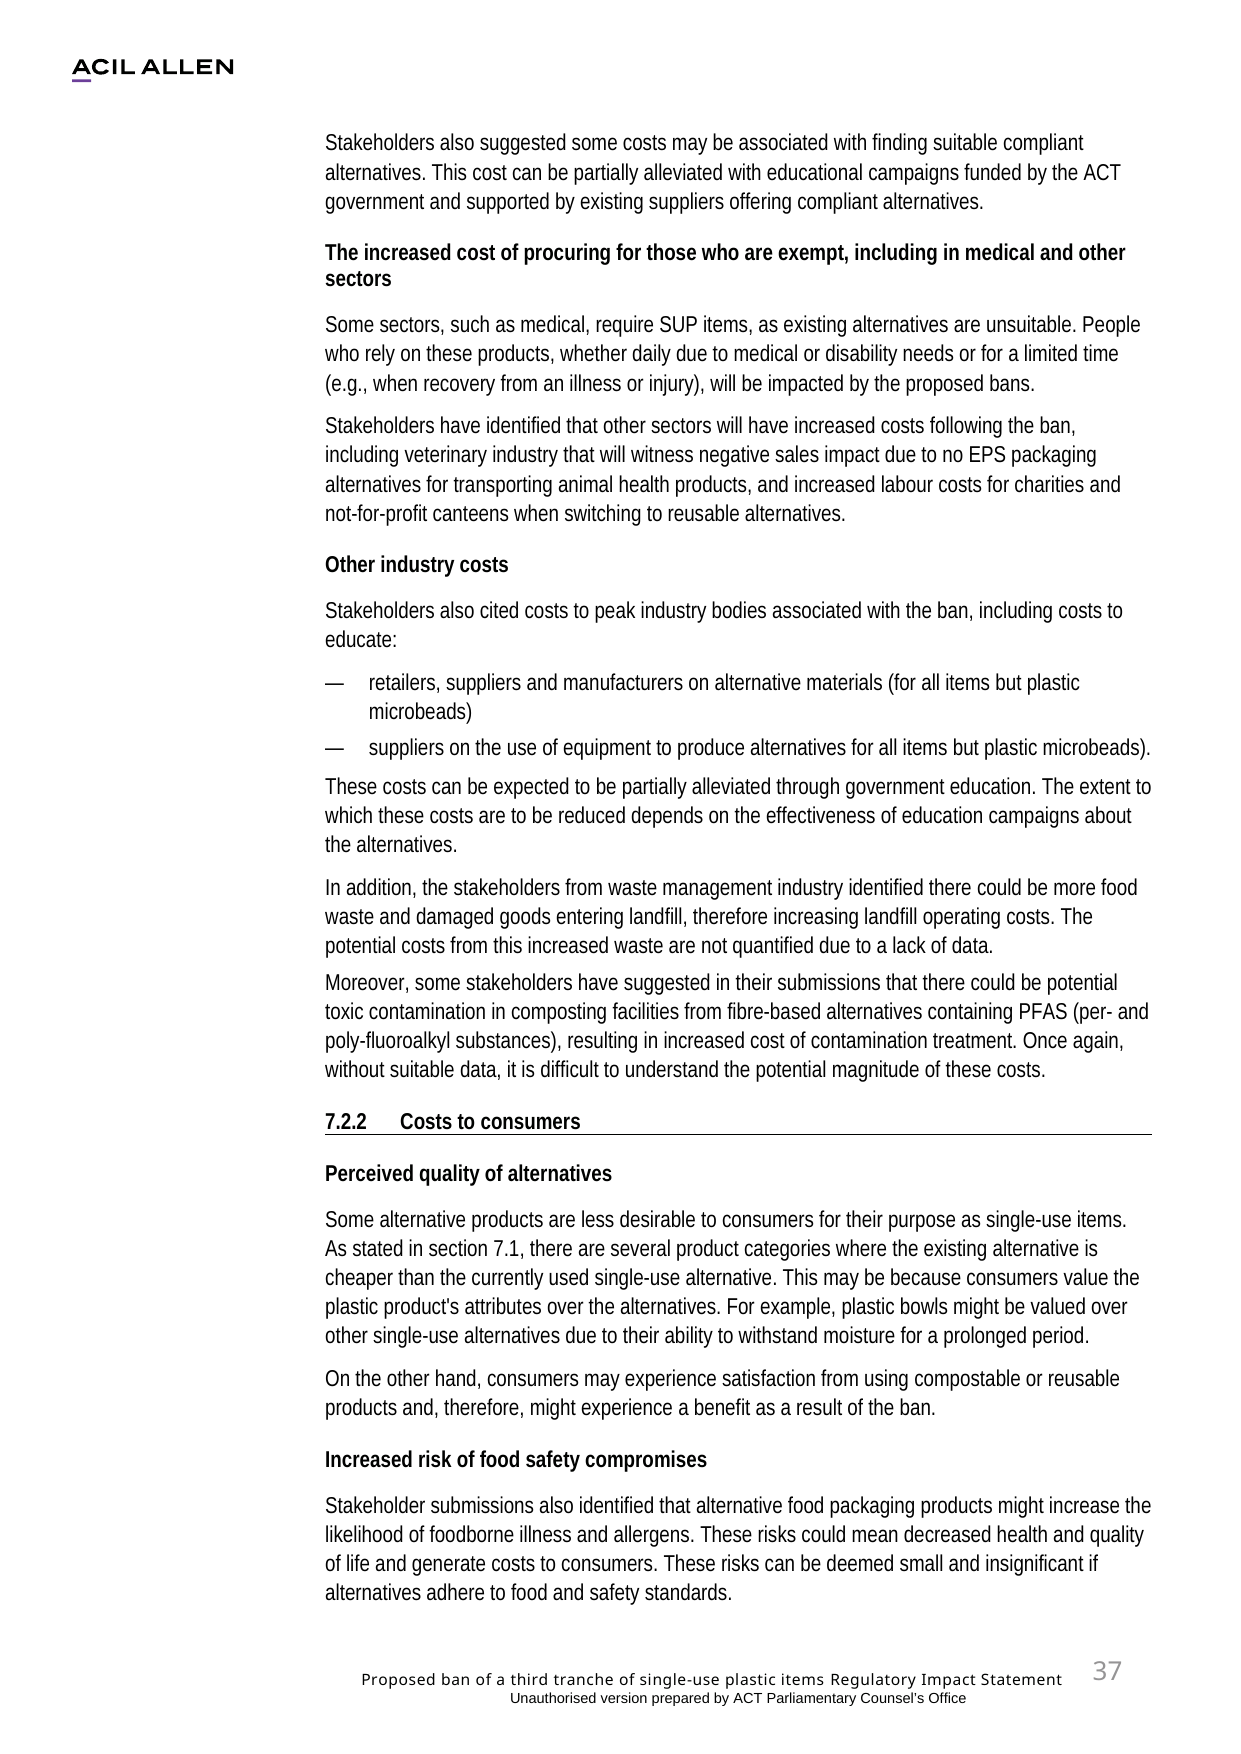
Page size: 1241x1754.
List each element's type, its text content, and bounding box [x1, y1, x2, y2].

list retailers, suppliers and manufacturers on alternative materials (for all items but plastic microbeads) [325, 666, 1152, 724]
subtitle Increased risk of food safety compromises [325, 1446, 1152, 1472]
subtitle The increased cost of procuring for those who are exempt, including in medical and other sectors [325, 239, 1152, 292]
text Stakeholders also suggested some costs may be associated with finding suitable compliant alternatives. This cost can be partially alleviated with educational campaigns funded by the ACT government and supported by existing suppliers offering compliant alternatives. [325, 126, 1152, 214]
text Stakeholder submissions also identified that alternative food packaging products might increase the likelihood of foodborne illness and allergens. These risks could mean decreased health and quality of life and generate costs to consumers. These risks can be deemed small and insignificant if alternatives adhere to food and safety standards. [325, 1489, 1152, 1605]
subtitle Costs to consumers [325, 1108, 1152, 1134]
text Some alternative products are less desirable to consumers for their purpose as single-use items. As stated in section 7.1, there are several product categories where the existing alternative is cheaper than the currently used single-use alternative. This may be because consumers value the plastic product's attributes over the alternatives. For example, plastic bowls might be valued over other single-use alternatives due to their ability to withstand moisture for a prolonged period. [325, 1203, 1152, 1349]
list suppliers on the use of equipment to produce alternatives for all items but plastic microbeads). [325, 732, 1152, 761]
text These costs can be expected to be partially alleviated through government education. The extent to which these costs are to be reduced depends on the effectiveness of education campaigns about the alternatives. [325, 770, 1152, 858]
list In addition, the stakeholders from waste management industry identified there could be more food waste and damaged goods entering landfill, therefore increasing landfill operating costs. The potential costs from this increased waste are not quantified due to a lack of data. [325, 871, 1152, 959]
text Stakeholders have identified that other sectors will have increased costs following the ban, including veterinary industry that will witness negative sales impact due to no EPS packaging alternatives for transporting animal health products, and increased labour costs for charities and not-for-profit canteens when switching to reusable alternatives. [325, 409, 1152, 526]
list Moreover, some stakeholders have suggested in their submissions that there could be potential toxic contamination in composting facilities from fibre-based alternatives containing PFAS (per- and poly-fluoroalkyl substances), resulting in increased cost of contamination treatment. Once again, without suitable data, it is difficult to understand the potential magnitude of these costs. [325, 966, 1152, 1083]
text Some sectors, such as medical, require SUP items, as existing alternatives are unsuitable. People who rely on these products, whether daily due to medical or disability needs or for a limited time (e.g., when recovery from an illness or injury), will be impacted by the proposed bans. [325, 308, 1152, 396]
text On the other hand, consumers may experience satisfaction from using compostable or reusable products and, therefore, might experience a benefit as a result of the ban. [325, 1362, 1152, 1421]
subtitle Other industry costs [325, 551, 1152, 577]
subtitle Perceived quality of alternatives [325, 1160, 1152, 1186]
text Stakeholders also cited costs to peak industry bodies associated with the ban, including costs to educate: [325, 594, 1152, 652]
